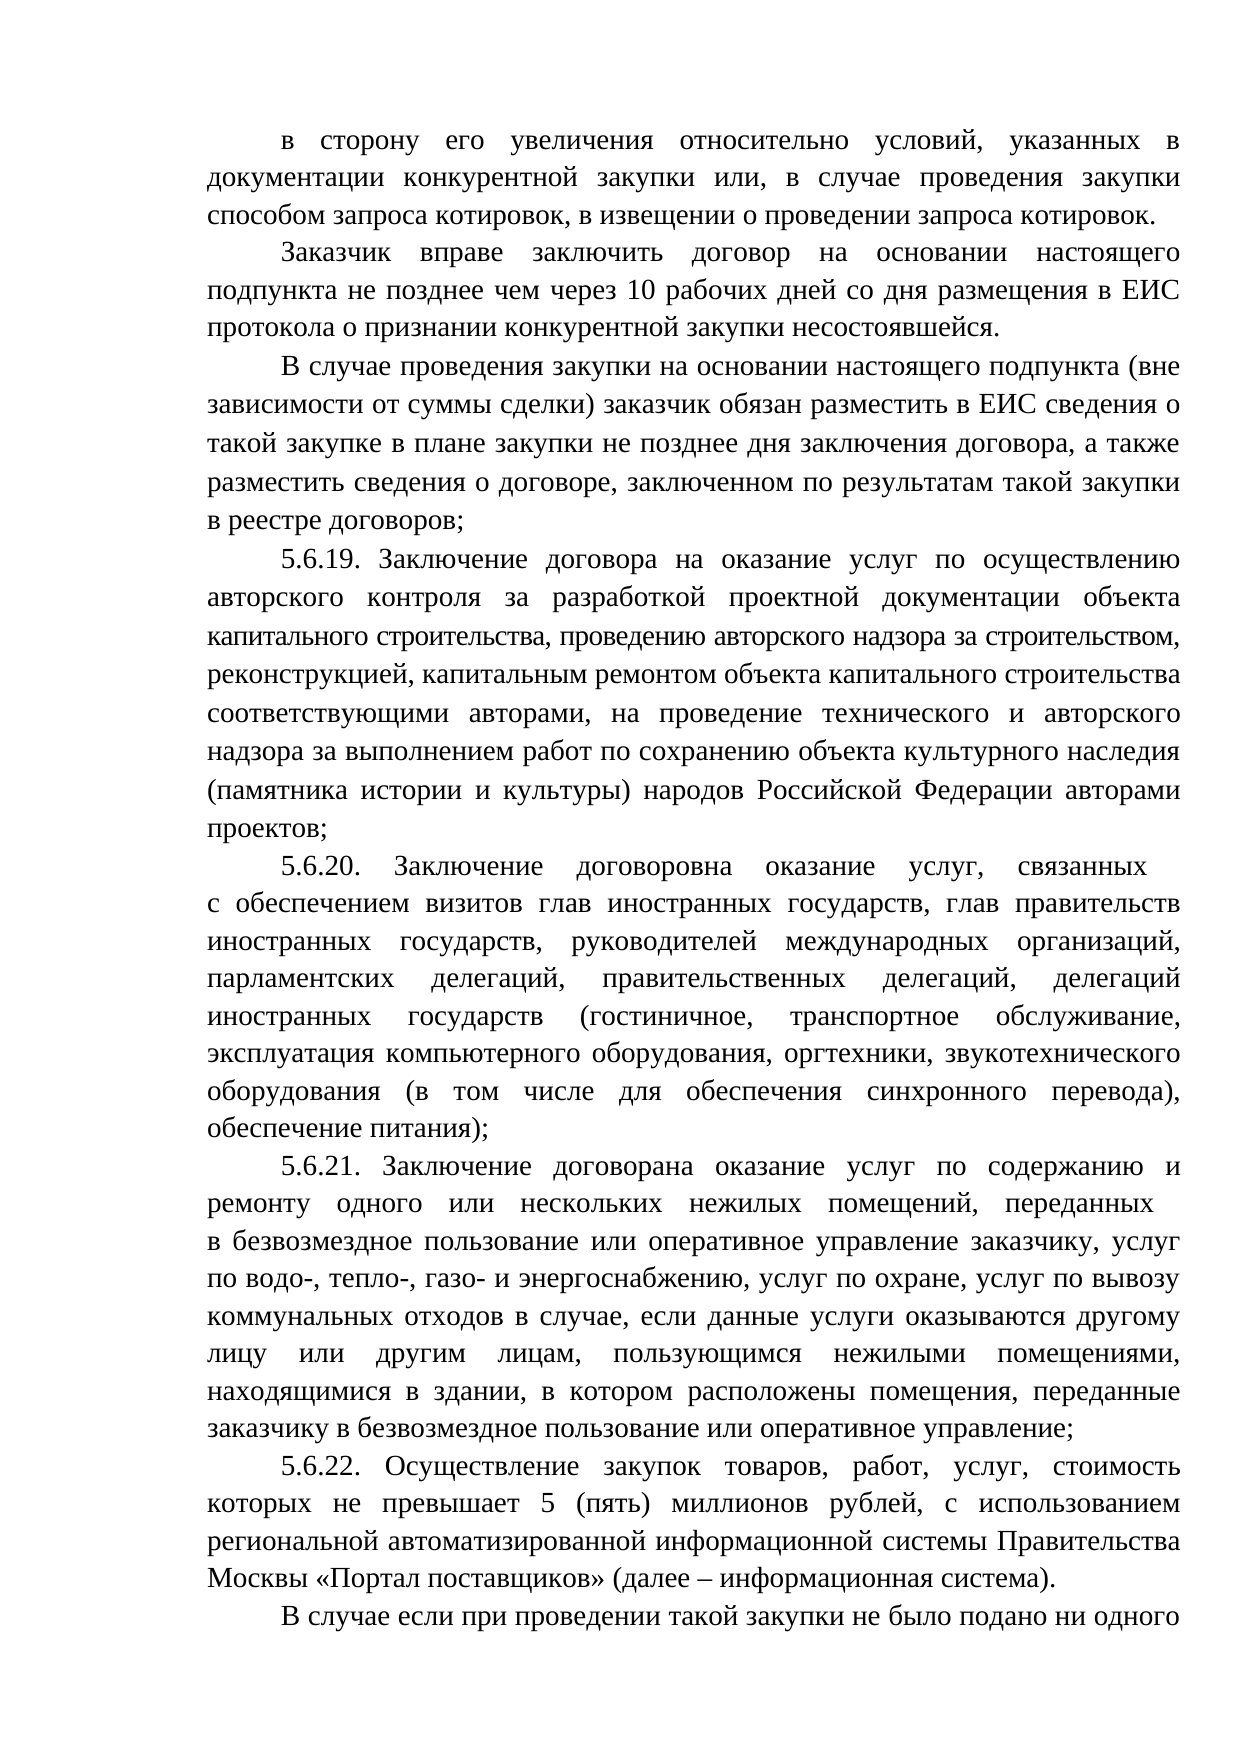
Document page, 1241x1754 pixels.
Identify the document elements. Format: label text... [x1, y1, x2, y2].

text 5.6.19. Заключение договора на оказание услуг по осуществлению авторского контроля за разработкой проектной документации объекта капитального строительства, проведению авторского надзора за строительством, реконструкцией, капитальным ремонтом объекта капитального строительства соответствующими авторами, на проведение технического и авторского надзора за выполнением работ по сохранению объекта культурного наследия (памятника истории и культуры) народов Российской Федерации авторами проектов; [207, 536, 1181, 844]
text 5.6.20. Заключение договоровна оказание услуг, связанных с обеспечением визитов глав иностранных государств, глав правительств иностранных государств, руководителей международных организаций, парламентских делегаций, правительственных делегаций, делегаций иностранных государств (гостиничное, транспортное обслуживание, эксплуатация компьютерного оборудования, оргтехники, звукотехнического оборудования (в том числе для обеспечения синхронного перевода), обеспечение питания); [207, 844, 1181, 1144]
text Заказчик вправе заключить договор на основании настоящего подпункта не позднее чем через 10 рабочих дней со дня размещения в ЕИС протокола о признании конкурентной закупки несостоявшейся. [207, 231, 1181, 343]
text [207, 1594, 1181, 1632]
text В случае проведения закупки на основании настоящего подпункта (вне зависимости от суммы сделки) заказчик обязан разместить в ЕИС сведения о такой закупке в плане закупки не позднее дня заключения договора, а также разместить сведения о договоре, заключенном по результатам такой закупки в реестре договоров; [207, 343, 1181, 536]
text 5.6.21. Заключение договорана оказание услуг по содержанию и ремонту одного или нескольких нежилых помещений, переданных в безвозмездное пользование или оперативное управление заказчику, услуг по водо-, тепло-, газо- и энергоснабжению, услуг по охране, услуг по вывозу коммунальных отходов в случае, если данные услуги оказываются другому лицу или другим лицам, пользующимся нежилыми помещениями, находящимися в здании, в котором расположены помещения, переданные заказчику в безвозмездное пользование или оперативное управление; [207, 1144, 1181, 1444]
text 5.6.22. Осуществление закупок товаров, работ, услуг, стоимость которых не превышает 5 (пять) миллионов рублей, с использованием региональной автоматизированной информационной системы Правительства Москвы «Портал поставщиков» (далее – информационная система). [207, 1444, 1181, 1594]
text в сторону его увеличения относительно условий, указанных в документации конкурентной закупки или, в случае проведения закупки способом запроса котировок, в извещении о проведении запроса котировок. [207, 118, 1181, 231]
